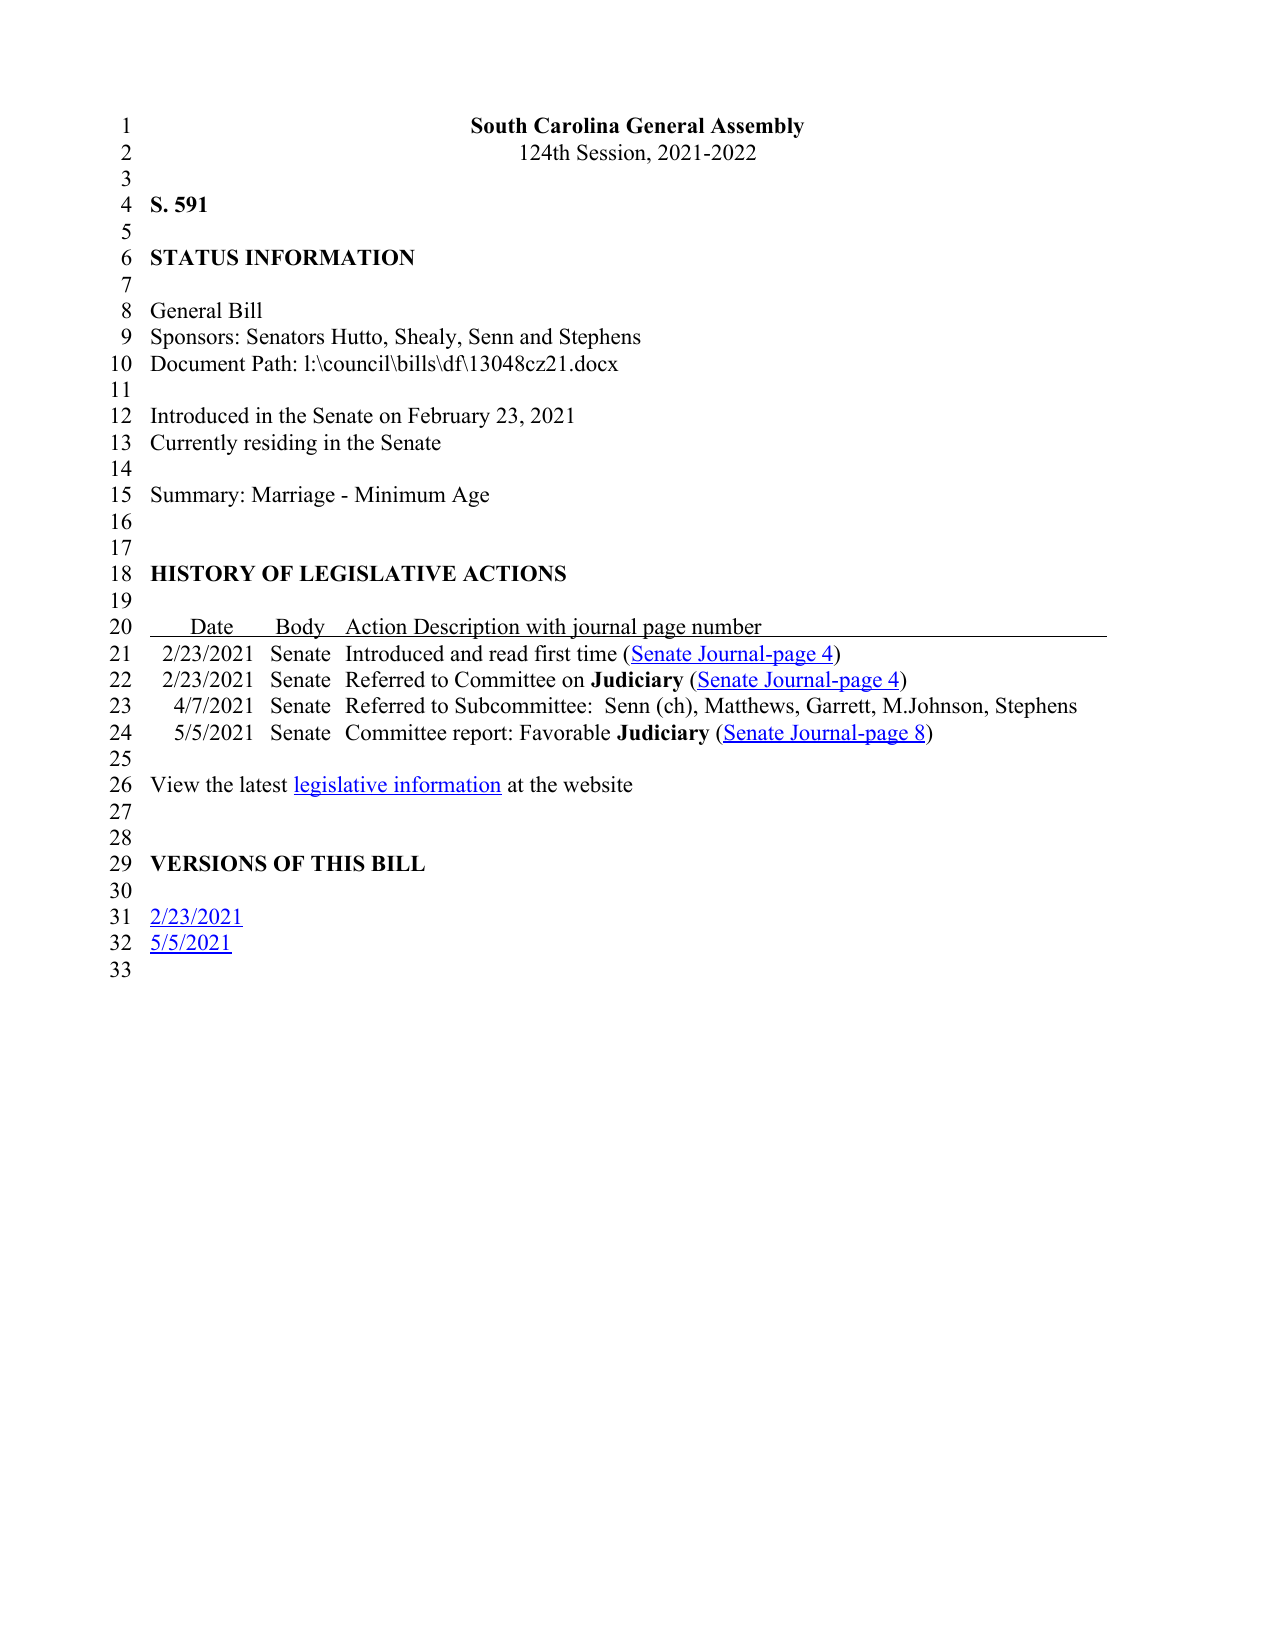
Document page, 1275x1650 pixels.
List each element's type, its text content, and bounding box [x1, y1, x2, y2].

text STATUS INFORMATION [150, 244, 1125, 271]
text 2/23/2021 [150, 903, 1125, 929]
text S. 591 [150, 192, 1125, 218]
text Summary: Marriage - Minimum Age [150, 481, 1125, 508]
text Date Body Action Description with journal page number [150, 613, 1125, 639]
text VERSIONS OF THIS BILL [150, 850, 1125, 877]
text Sponsors: Senators Hutto, Shealy, Senn and Stephens [150, 323, 1125, 350]
text South Carolina General Assembly [150, 112, 1125, 139]
text 5/5/2021 [150, 929, 1125, 956]
text General Bill [150, 297, 1125, 323]
text Introduced in the Senate on February 23, 2021 [150, 402, 1125, 429]
text Document Path: l:\council\bills\df\13048cz21.docx [150, 350, 1125, 376]
text 124th Session, 2021-2022 [150, 139, 1125, 165]
text 2/23/2021 Senate Introduced and read first time (Senate Journal-page 4) [150, 639, 1125, 666]
text 4/7/2021 Senate Referred to Subcommittee: Senn (ch), Matthews, Garrett, M.Johnson, Stephens [150, 692, 1125, 719]
text 5/5/2021 Senate Committee report: Favorable Judiciary (Senate Journal-page 8) [150, 719, 1125, 745]
text View the latest legislative information at the website [150, 771, 1125, 798]
text Currently residing in the Senate [150, 429, 1125, 455]
text 2/23/2021 Senate Referred to Committee on Judiciary (Senate Journal-page 4) [150, 666, 1125, 692]
text HISTORY OF LEGISLATIVE ACTIONS [150, 561, 1125, 587]
